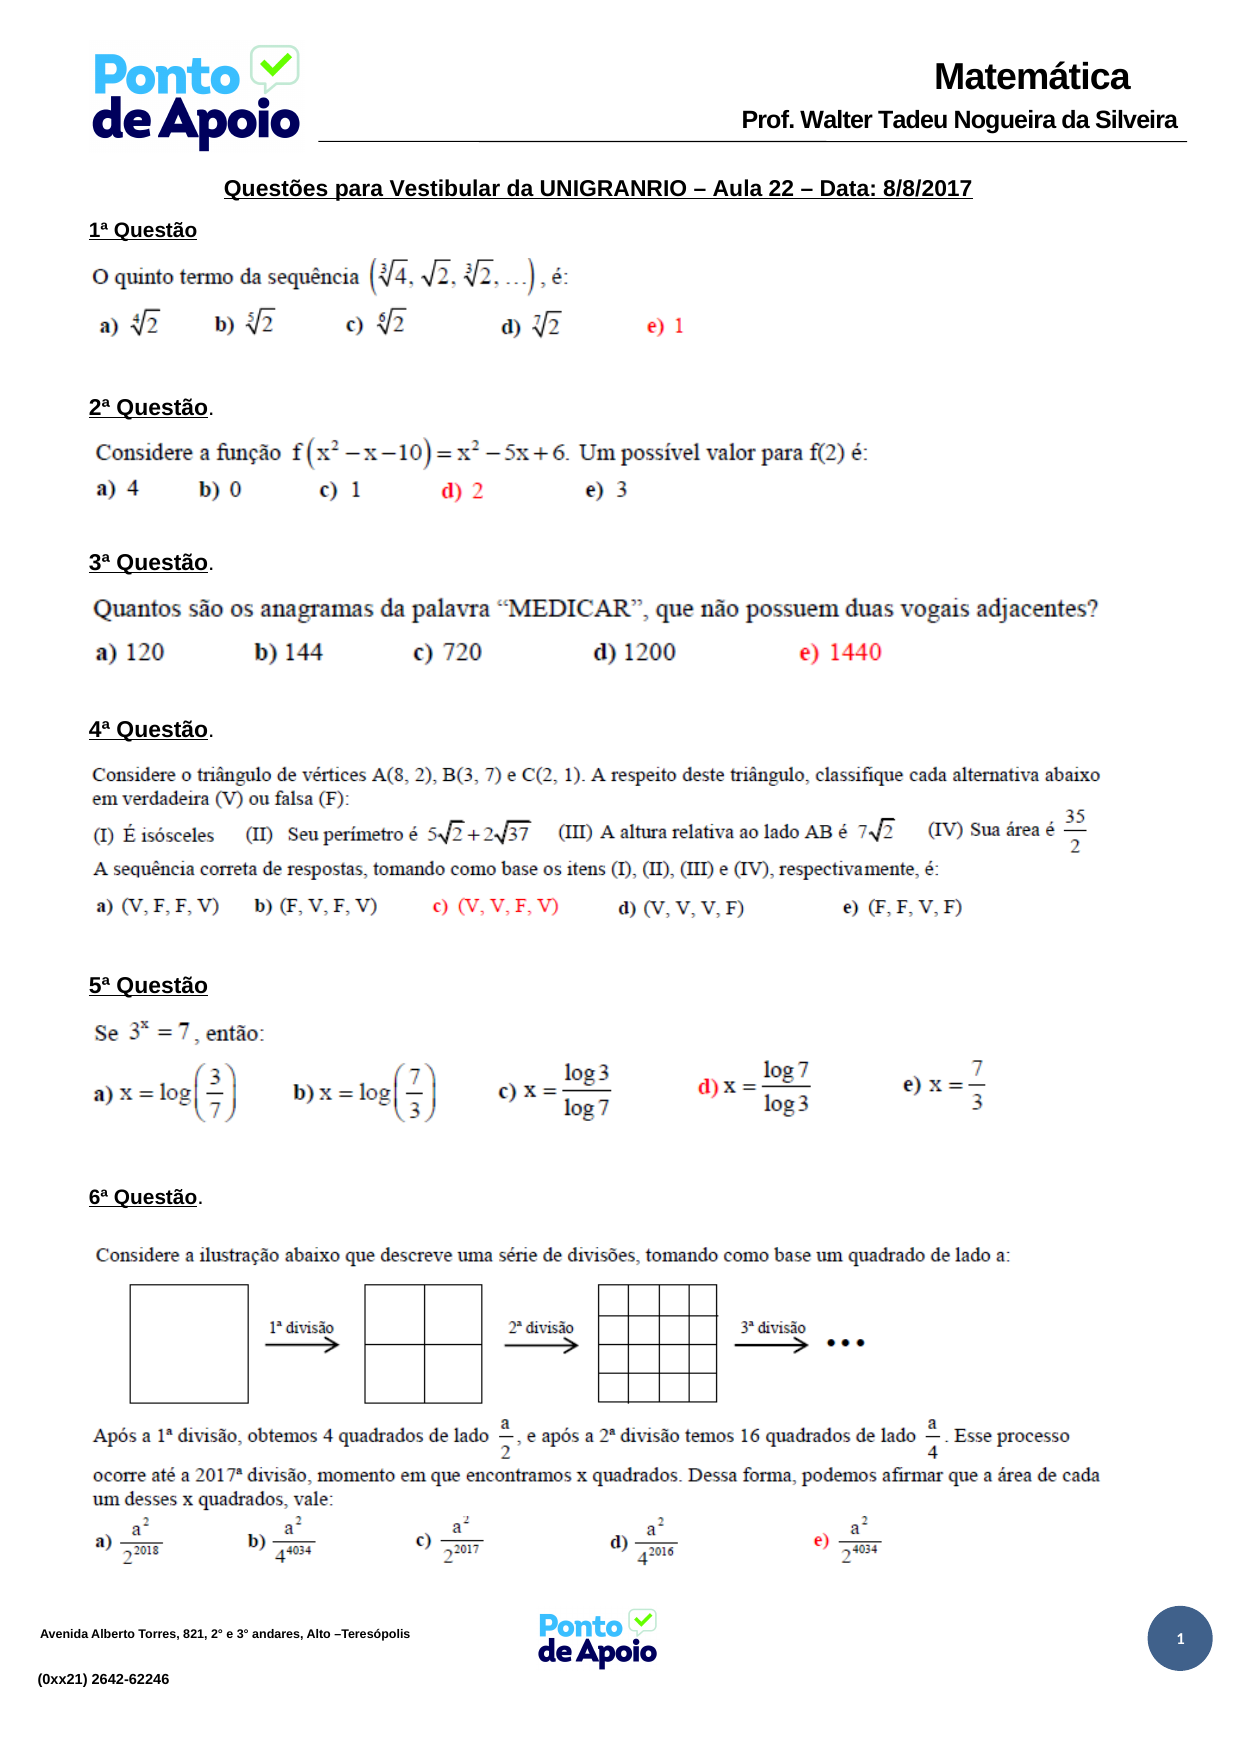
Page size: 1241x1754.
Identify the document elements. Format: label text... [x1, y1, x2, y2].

text 4ª Questão. [89, 716, 1107, 743]
picture [88, 1010, 991, 1128]
picture [88, 1246, 1107, 1570]
text 1ª Questão [89, 218, 1107, 242]
text 5ª Questão [89, 972, 1107, 998]
text 2ª Questão. [89, 394, 1107, 421]
text Questões para Vestibular da UNIGRANRIO – Aula 22 – Data: 8/8/2017 [89, 175, 1107, 202]
picture [536, 1606, 660, 1671]
picture [88, 592, 1108, 673]
text 6ª Questão. [89, 1183, 1107, 1209]
picture [88, 258, 689, 341]
picture [88, 40, 305, 153]
picture [88, 429, 871, 507]
picture [88, 755, 1108, 924]
text 3ª Questão. [89, 549, 1107, 575]
